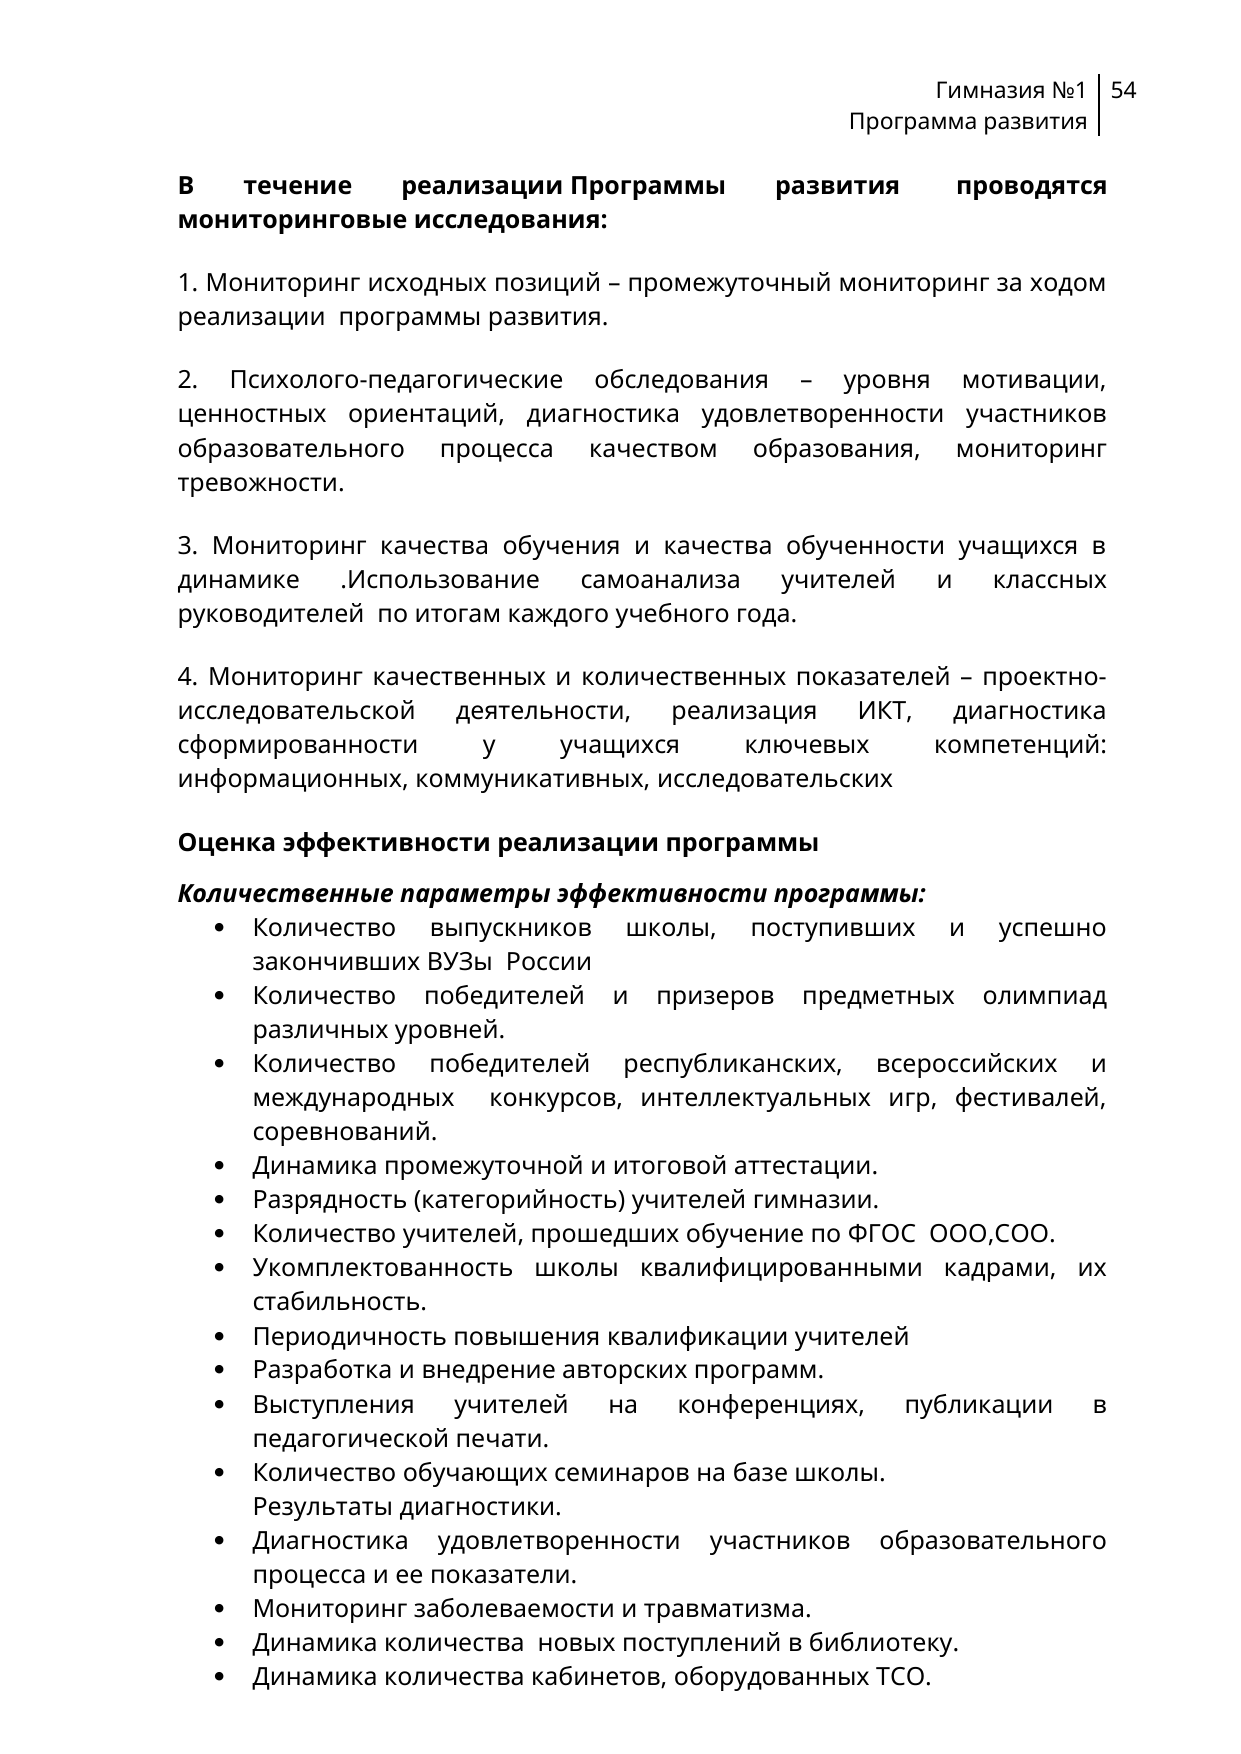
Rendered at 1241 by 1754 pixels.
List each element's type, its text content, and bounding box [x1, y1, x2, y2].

list Количество выпускников школы, поступивших и успешно закончивших ВУЗы России [215, 909, 1107, 977]
list Количество обучающих семинаров на базе школы. [215, 1454, 1107, 1488]
text 4. Мониторинг качественных и количественных показателей – проектно-исследовательской деятельности, реализация ИКТ, диагностика сформированности у учащихся ключевых компетенций: информационных, коммуникативных, исследовательских [177, 659, 1107, 795]
list Периодичность повышения квалификации учителей [215, 1318, 1107, 1352]
list Динамика промежуточной и итоговой аттестации. [215, 1148, 1107, 1182]
list Динамика количества новых поступлений в библиотеку. [215, 1625, 1107, 1659]
text В течение реализации Программы развития проводятся мониторинговые исследования: [177, 167, 1107, 236]
list Диагностика удовлетворенности участников образовательного процесса и ее показатели. [215, 1522, 1107, 1591]
text Количественные параметры эффективности программы: [177, 875, 1107, 909]
list Количество победителей и призеров предметных олимпиад различных уровней. [215, 977, 1107, 1046]
text 3. Мониторинг качества обучения и качества обученности учащихся в динамике .Использование самоанализа учителей и классных руководителей по итогам каждого учебного года. [177, 527, 1107, 630]
list Количество учителей, прошедших обучение по ФГОС ООО,СОО. [215, 1216, 1107, 1250]
text 1. Мониторинг исходных позиций – промежуточный мониторинг за ходом реализации программы развития. [177, 265, 1107, 333]
list Динамика количества кабинетов, оборудованных ТСО. [215, 1659, 1107, 1693]
list Укомплектованность школы квалифицированными кадрами, их стабильность. [215, 1250, 1107, 1318]
text Оценка эффективности реализации программы [177, 824, 1107, 858]
list Разработка и внедрение авторских программ. [215, 1352, 1107, 1386]
list Мониторинг заболеваемости и травматизма. [215, 1591, 1107, 1625]
text 2. Психолого-педагогические обследования – уровня мотивации, ценностных ориентаций, диагностика удовлетворенности участников образовательного процесса качеством образования, мониторинг тревожности. [177, 362, 1107, 498]
list Разрядность (категорийность) учителей гимназии. [215, 1182, 1107, 1216]
list Выступления учителей на конференциях, публикации в педагогической печати. [215, 1386, 1107, 1454]
text Результаты диагностики. [252, 1488, 1107, 1522]
list Количество победителей республиканских, всероссийских и международных конкурсов, интеллектуальных игр, фестивалей, соревнований. [215, 1046, 1107, 1148]
